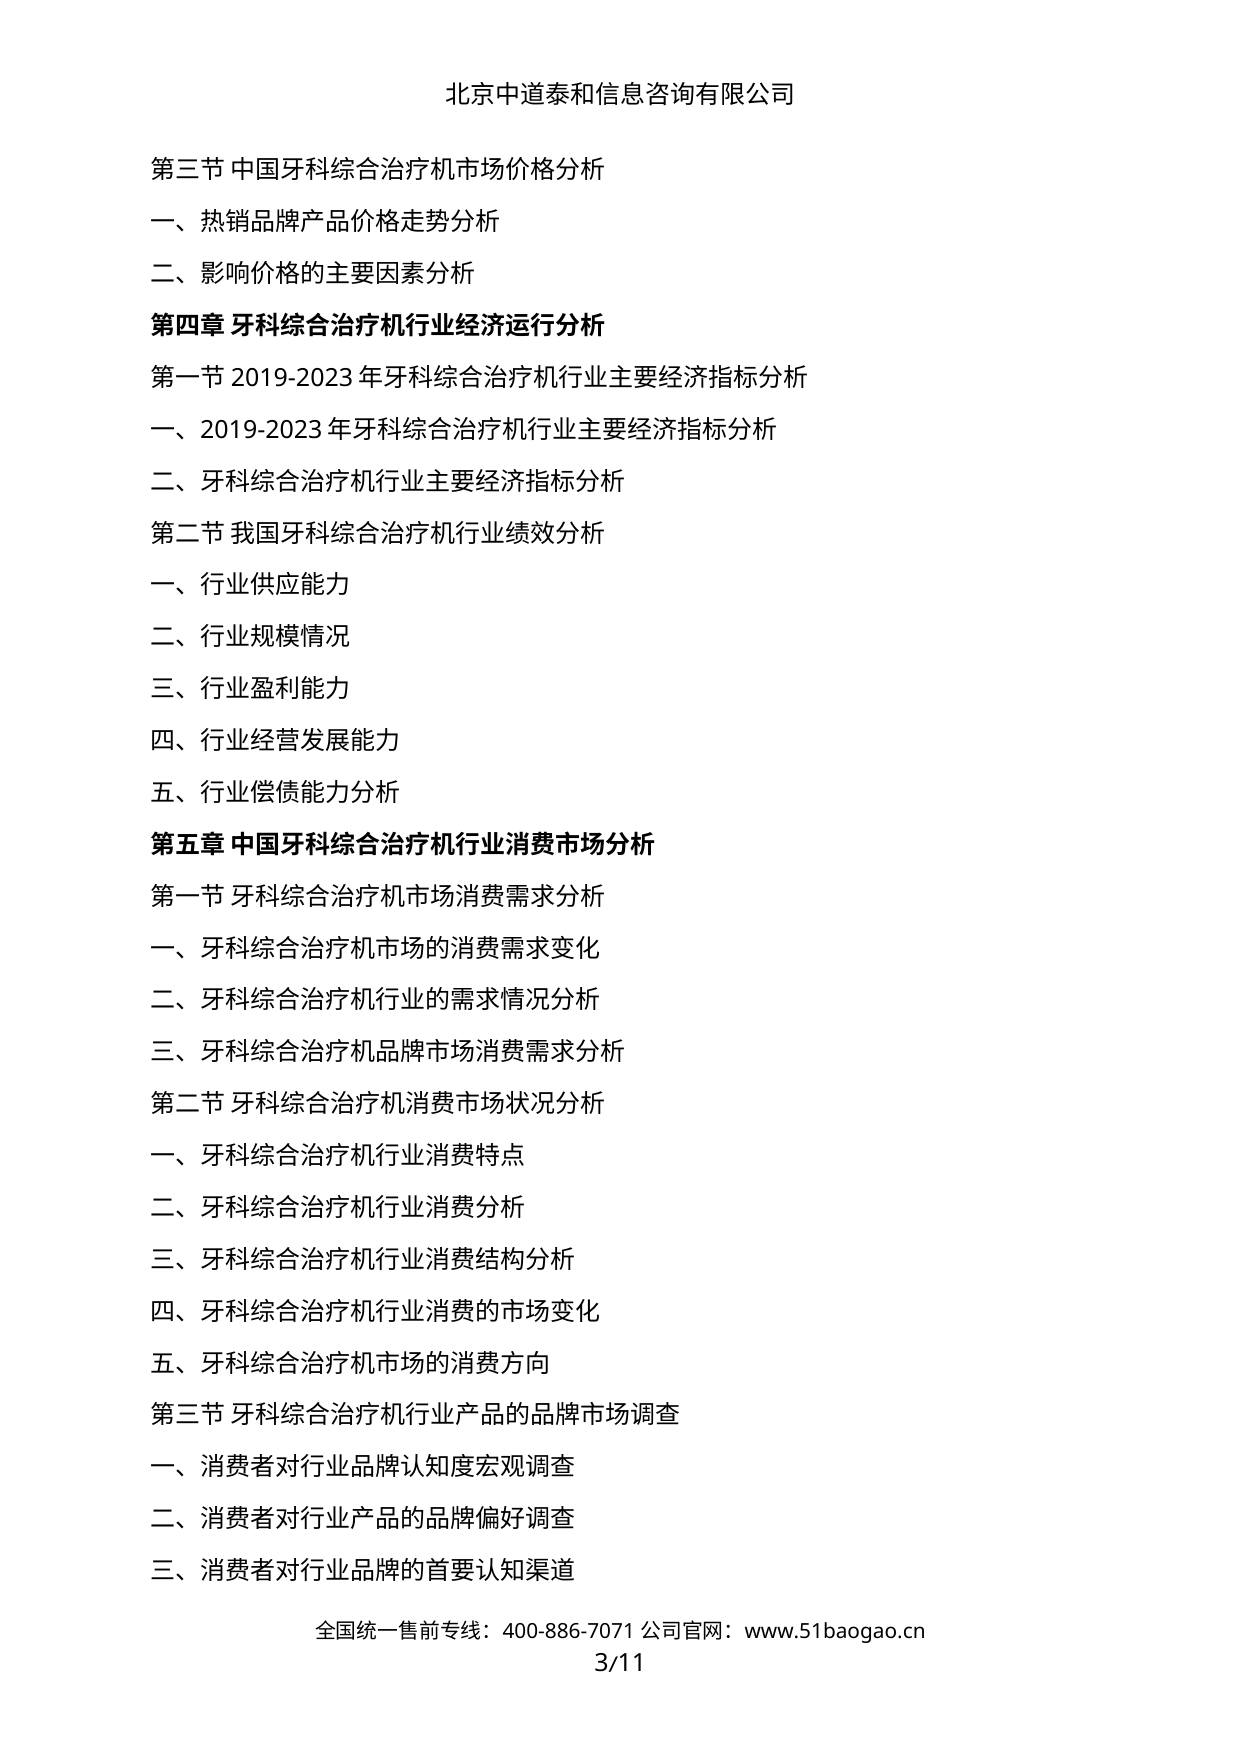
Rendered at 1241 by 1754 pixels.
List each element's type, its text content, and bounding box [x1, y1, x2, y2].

text 四、牙科综合治疗机行业消费的市场变化 [150, 1291, 1090, 1327]
text 三、牙科综合治疗机品牌市场消费需求分析 [150, 1032, 1090, 1068]
text 第三节 中国牙科综合治疗机市场价格分析 [150, 150, 1090, 186]
text 五、牙科综合治疗机市场的消费方向 [150, 1343, 1090, 1379]
text 一、行业供应能力 [150, 565, 1090, 601]
text 一、牙科综合治疗机行业消费特点 [150, 1136, 1090, 1172]
text 第二节 牙科综合治疗机消费市场状况分析 [150, 1084, 1090, 1120]
text 第五章 中国牙科综合治疗机行业消费市场分析 [150, 824, 1090, 861]
text 一、2019-2023年牙科综合治疗机行业主要经济指标分析 [150, 409, 1090, 446]
text 三、行业盈利能力 [150, 669, 1090, 705]
text 第一节 牙科综合治疗机市场消费需求分析 [150, 876, 1090, 912]
text 一、消费者对行业品牌认知度宏观调查 [150, 1447, 1090, 1483]
text 二、牙科综合治疗机行业的需求情况分析 [150, 980, 1090, 1016]
text 第四章 牙科综合治疗机行业经济运行分析 [150, 306, 1090, 342]
text 三、牙科综合治疗机行业消费结构分析 [150, 1239, 1090, 1276]
text 第三节 牙科综合治疗机行业产品的品牌市场调查 [150, 1395, 1090, 1431]
text 一、热销品牌产品价格走势分析 [150, 202, 1090, 238]
text 二、消费者对行业产品的品牌偏好调查 [150, 1499, 1090, 1535]
text 一、牙科综合治疗机市场的消费需求变化 [150, 928, 1090, 964]
text 第二节 我国牙科综合治疗机行业绩效分析 [150, 513, 1090, 549]
text 五、行业偿债能力分析 [150, 772, 1090, 809]
text 二、影响价格的主要因素分析 [150, 254, 1090, 290]
text 二、行业规模情况 [150, 617, 1090, 653]
text 二、牙科综合治疗机行业消费分析 [150, 1187, 1090, 1224]
text 三、消费者对行业品牌的首要认知渠道 [150, 1551, 1090, 1587]
text 二、牙科综合治疗机行业主要经济指标分析 [150, 461, 1090, 497]
text 第一节 2019-2023年牙科综合治疗机行业主要经济指标分析 [150, 357, 1090, 394]
text 四、行业经营发展能力 [150, 721, 1090, 757]
